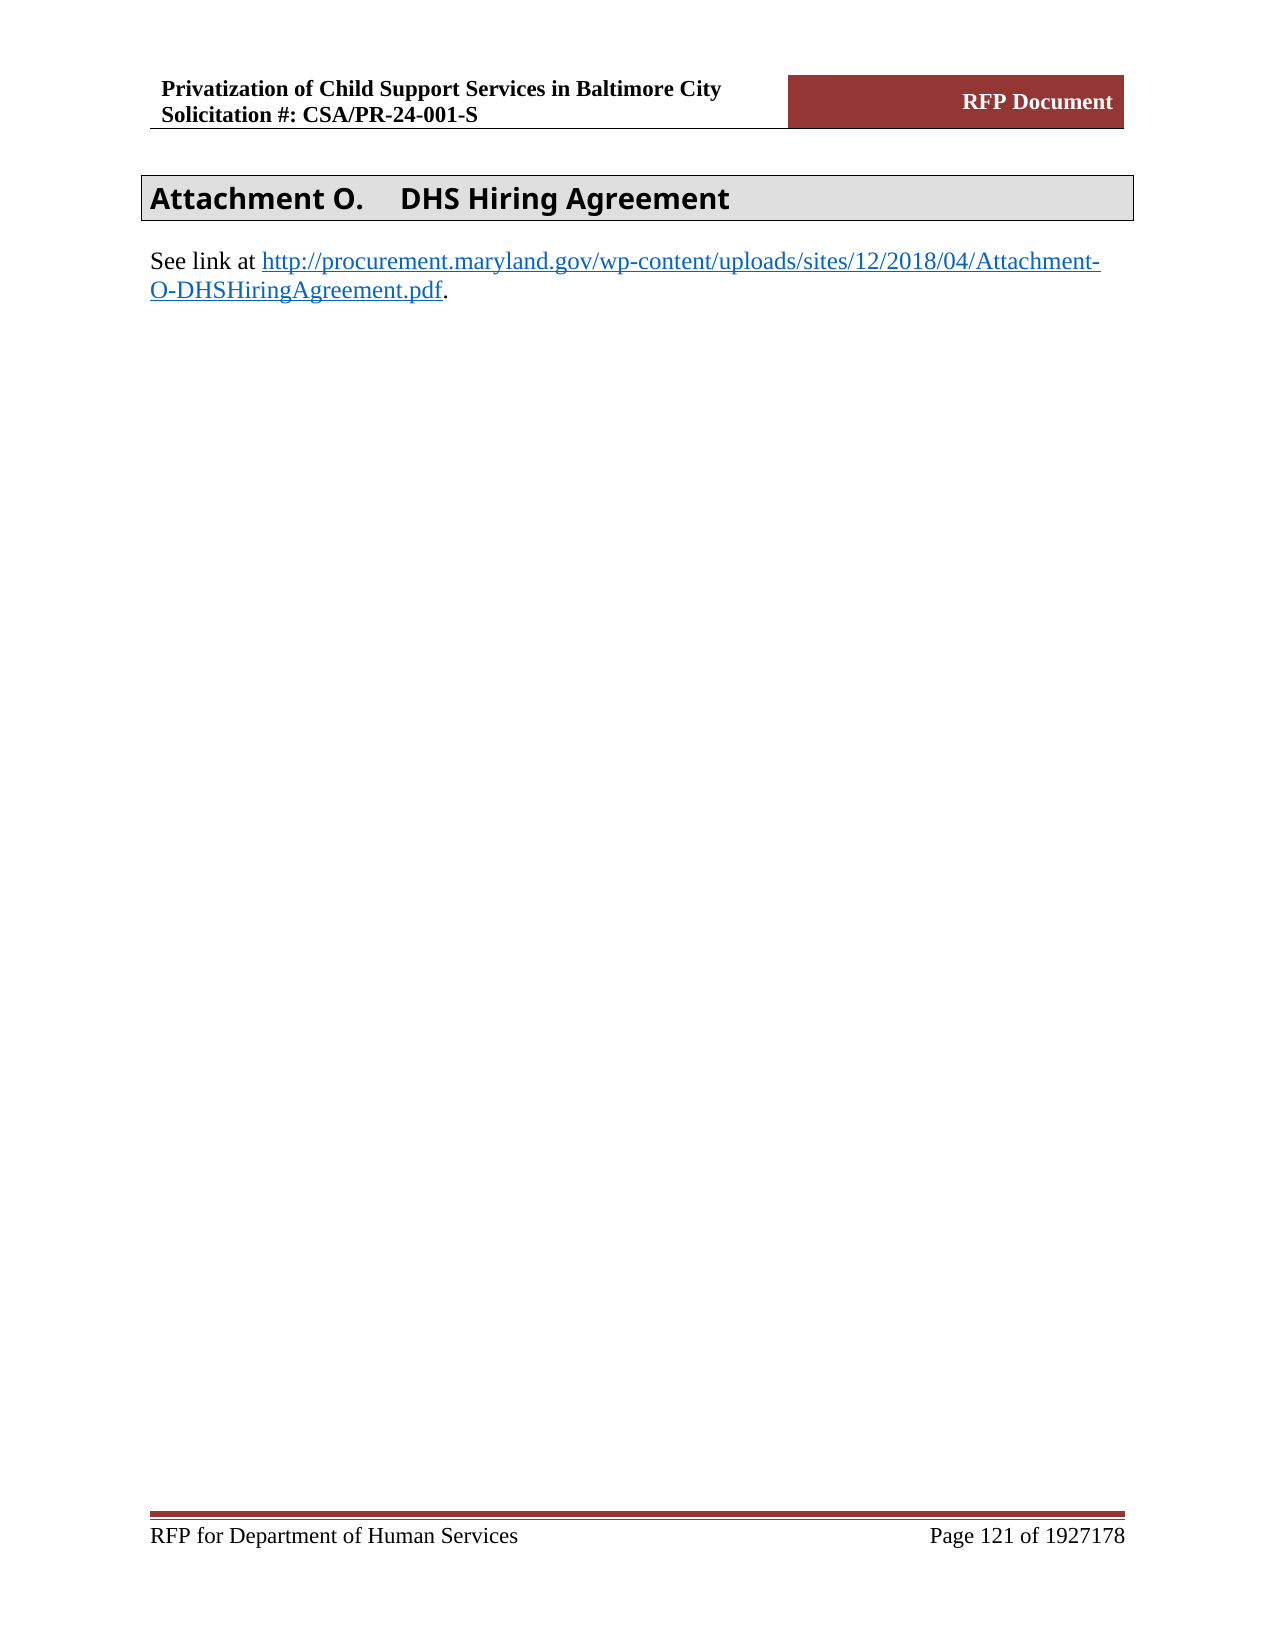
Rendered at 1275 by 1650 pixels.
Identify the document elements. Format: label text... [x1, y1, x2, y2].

text DHS Hiring Agreement [142, 176, 1133, 220]
text See link at http://procurement.maryland.gov/wp-content/uploads/sites/12/2018/04/Attachment-O-DHSHiringAgreement.pdf. [150, 246, 1125, 303]
